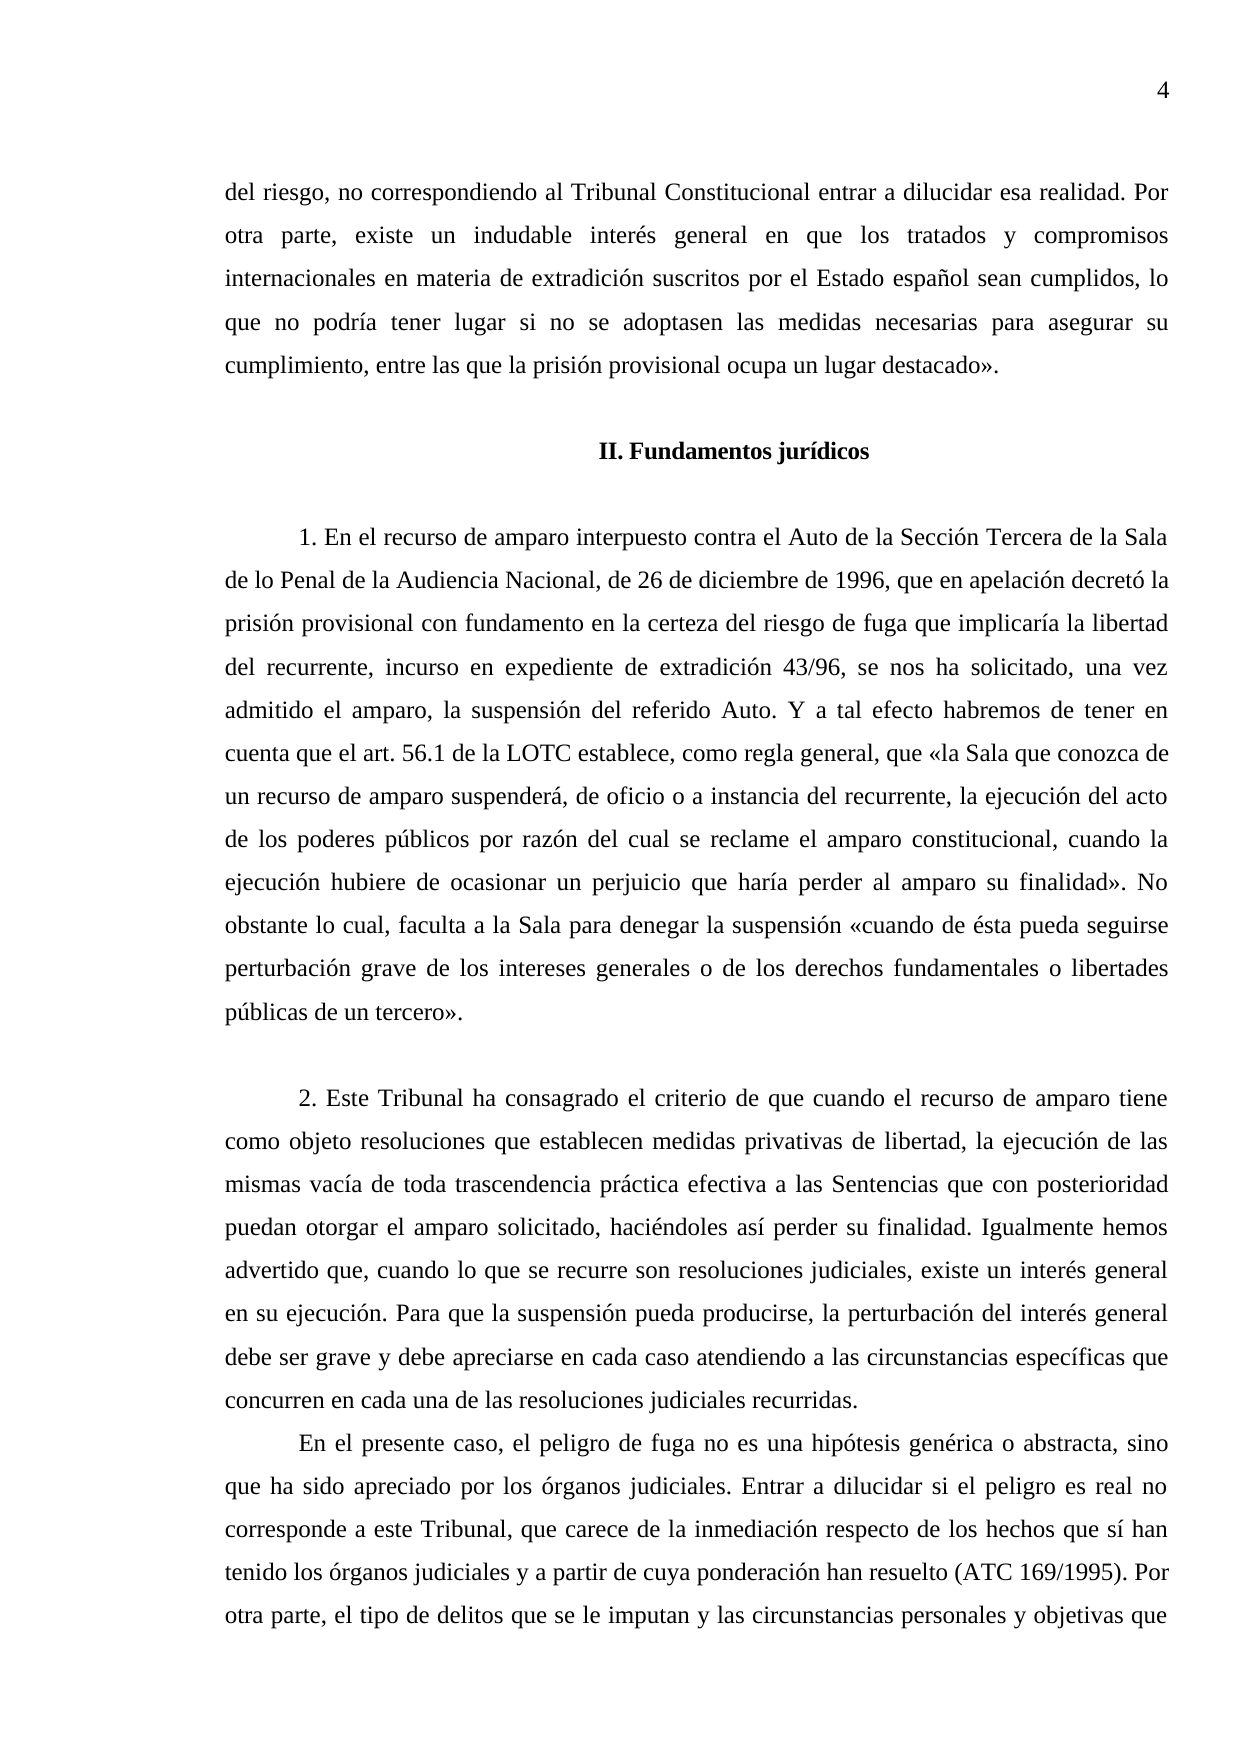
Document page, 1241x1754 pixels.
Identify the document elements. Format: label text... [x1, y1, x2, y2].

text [224, 177, 1169, 378]
text 2. Este Tribunal ha consagrado el criterio de que cuando el recurso de amparo tiene como objeto resoluciones que establecen medidas privativas de libertad, la ejecución de las mismas vacía de toda trascendencia práctica efectiva a las Sentencias que con posterioridad puedan otorgar el amparo solicitado, haciéndoles así perder su finalidad. Igualmente hemos advertido que, cuando lo que se recurre son resoluciones judiciales, existe un interés general en su ejecución. Para que la suspensión pueda producirse, la perturbación del interés general debe ser grave y debe apreciarse en cada caso atendiendo a las circunstancias específicas que concurren en cada una de las resoluciones judiciales recurridas. [224, 1083, 1169, 1413]
text 1. En el recurso de amparo interpuesto contra el Auto de la Sección Tercera de la Sala de lo Penal de la Audiencia Nacional, de 26 de diciembre de 1996, que en apelación decretó la prisión provisional con fundamento en la certeza del riesgo de fuga que implicaría la libertad del recurrente, incurso en expediente de extradición 43/96, se nos ha solicitado, una vez admitido el amparo, la suspensión del referido Auto. Y a tal efecto habremos de tener en cuenta que el art. 56.1 de la LOTC establece, como regla general, que «la Sala que conozca de un recurso de amparo suspenderá, de oficio o a instancia del recurrente, la ejecución del acto de los poderes públicos por razón del cual se reclame el amparo constitucional, cuando la ejecución hubiere de ocasionar un perjuicio que haría perder al amparo su finalidad». No obstante lo cual, faculta a la Sala para denegar la suspensión «cuando de ésta pueda seguirse perturbación grave de los intereses generales o de los derechos fundamentales o libertades públicas de un tercero». [224, 522, 1169, 1025]
subtitle II. Fundamentos jurídicos [224, 436, 1169, 465]
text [224, 1428, 1169, 1629]
